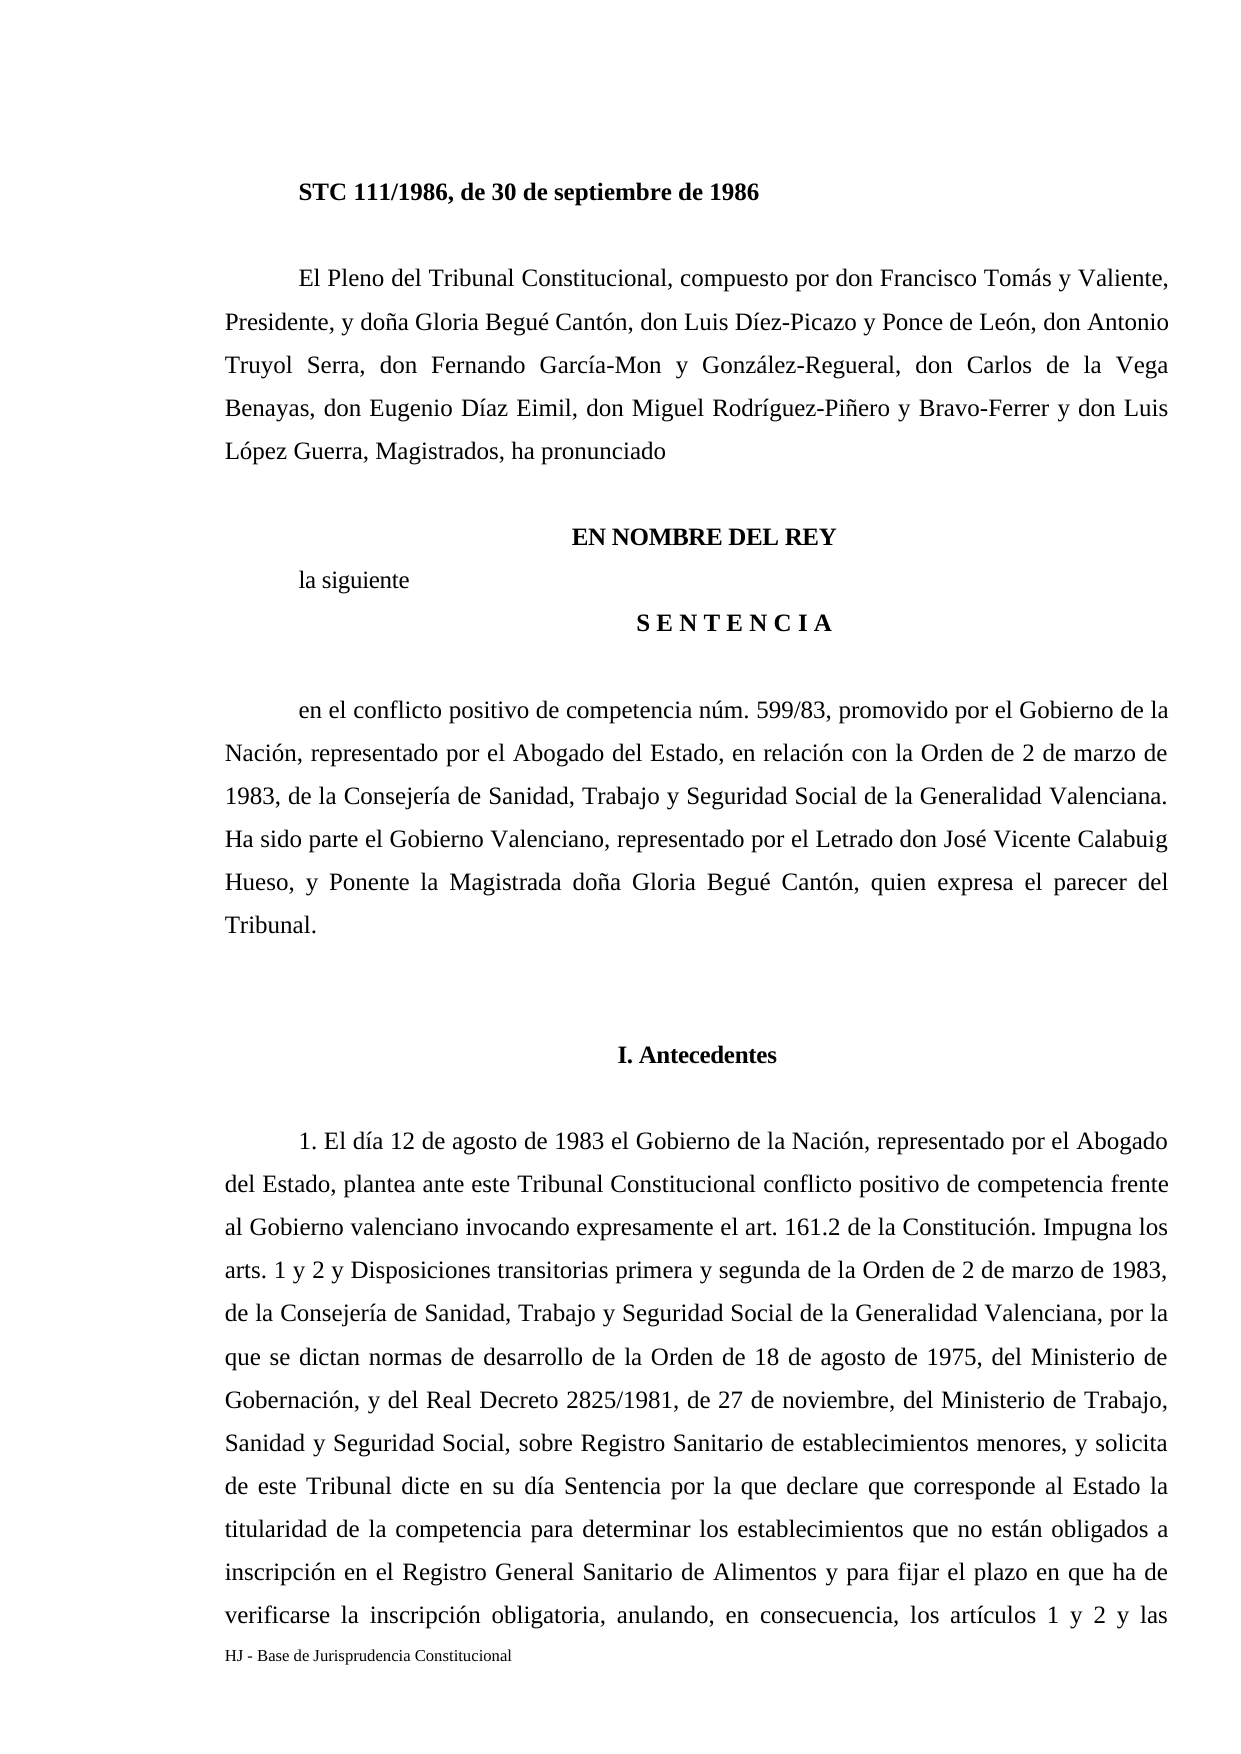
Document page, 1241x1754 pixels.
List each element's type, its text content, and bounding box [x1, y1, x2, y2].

text I. Antecedentes [224, 1040, 1169, 1068]
text la siguiente [224, 565, 1110, 594]
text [224, 1126, 1169, 1629]
text El Pleno del Tribunal Constitucional, compuesto por don Francisco Tomás y Valiente, Presidente, y doña Gloria Begué Cantón, don Luis Díez-Picazo y Ponce de León, don Antonio Truyol Serra, don Fernando García-Mon y González-Regueral, don Carlos de la Vega Benayas, don Eugenio Díaz Eimil, don Miguel Rodríguez-Piñero y Bravo-Ferrer y don Luis López Guerra, Magistrados, ha pronunciado [224, 263, 1169, 465]
text STC 111/1986, de 30 de septiembre de 1986 [224, 177, 1169, 206]
text S E N T E N C I A [224, 608, 1169, 637]
text en el conflicto positivo de competencia núm. 599/83, promovido por el Gobierno de la Nación, representado por el Abogado del Estado, en relación con la Orden de 2 de marzo de 1983, de la Consejería de Sanidad, Trabajo y Seguridad Social de la Generalidad Valenciana. Ha sido parte el Gobierno Valenciano, representado por el Letrado don José Vicente Calabuig Hueso, y Ponente la Magistrada doña Gloria Begué Cantón, quien expresa el parecer del Tribunal. [224, 695, 1169, 939]
text EN NOMBRE DEL REY [224, 522, 1110, 551]
